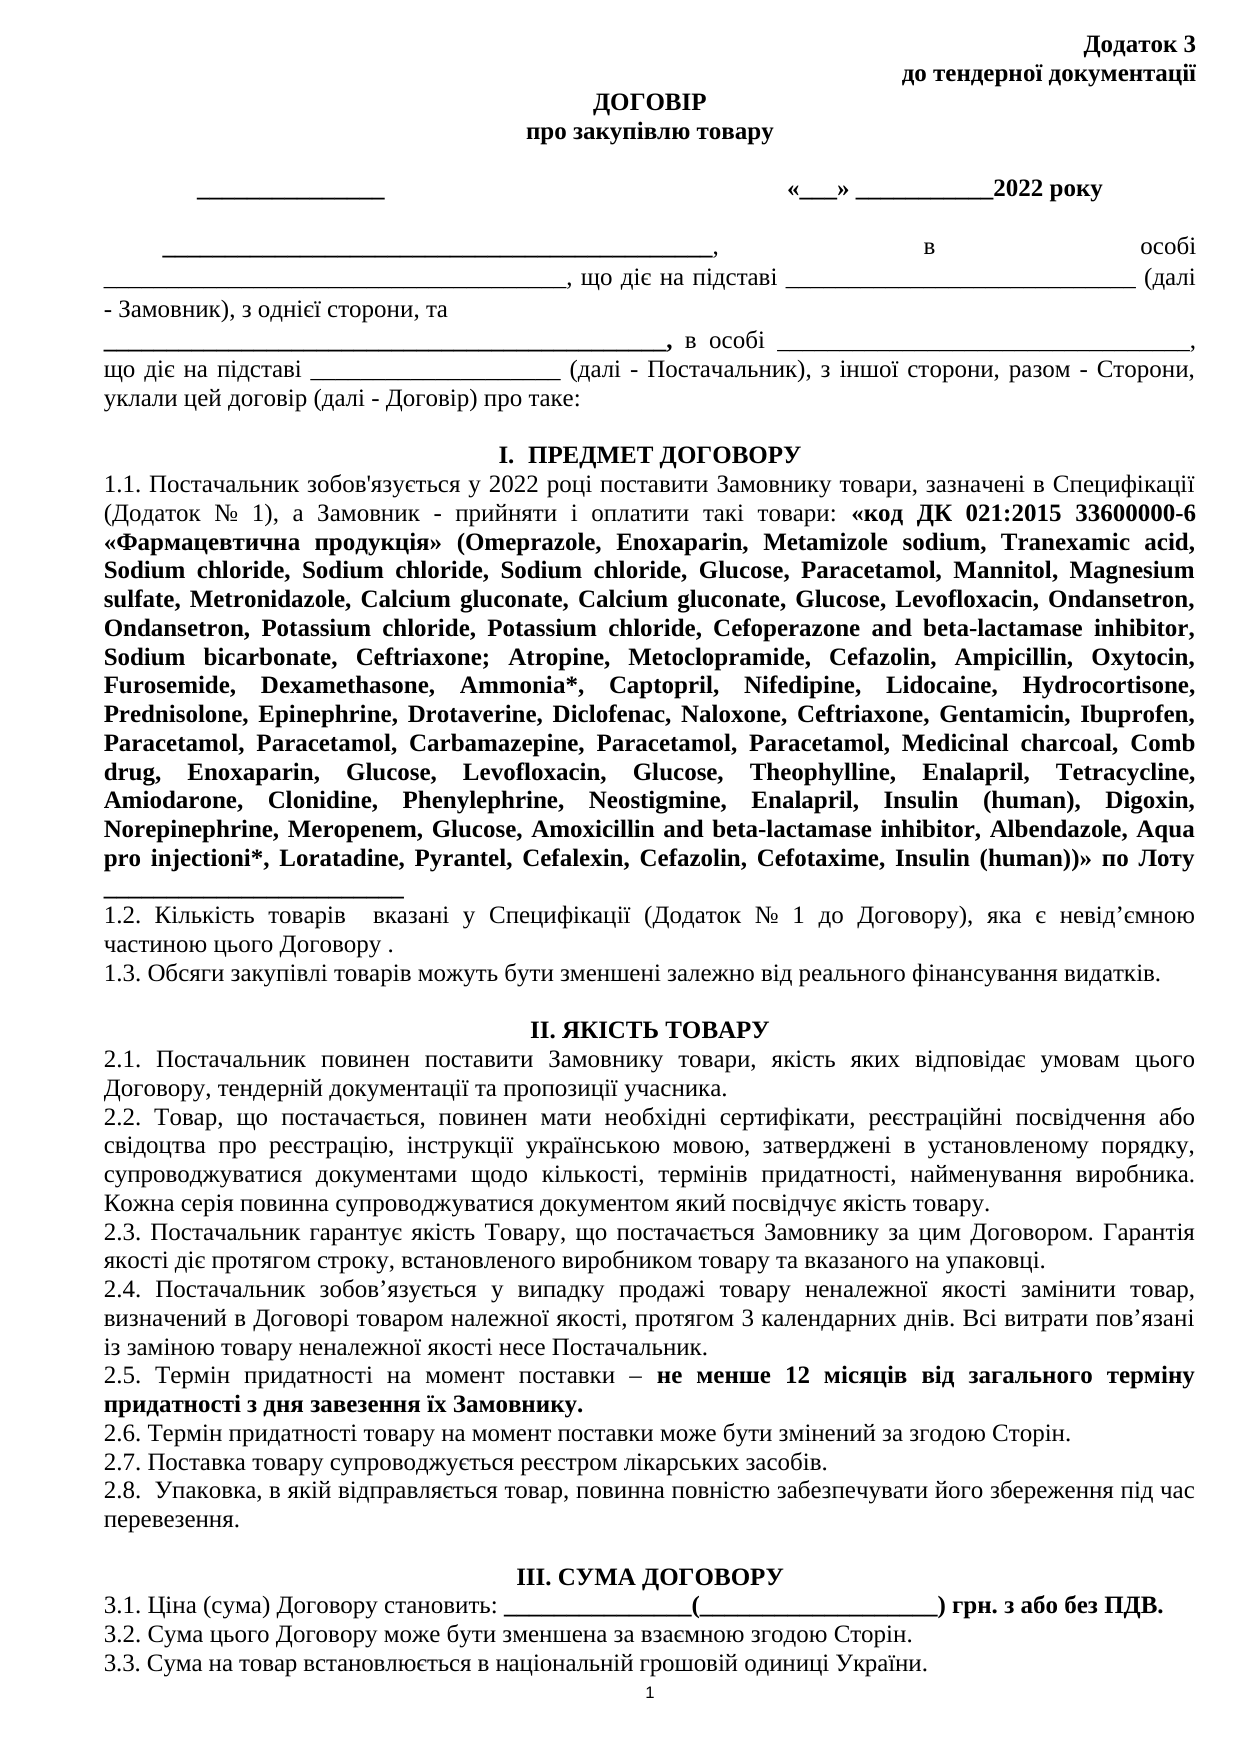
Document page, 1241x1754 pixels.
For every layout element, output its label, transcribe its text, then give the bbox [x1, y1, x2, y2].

text Додаток 3 [103, 29, 1196, 58]
text 2.3. Постачальник гарантує якість Товару, що постачається Замовнику за цим Договором. Гарантія якості діє протягом строку, встановленого виробником товару та вказаного на упаковці. [103, 1217, 1196, 1274]
text 2.5. Термін придатності на момент поставки – не менше 12 місяців від загального терміну придатності з дня завезення їх Замовнику. [103, 1361, 1196, 1418]
text _____________________________________________, в особі _________________________________, що діє на підставі ____________________ (далі - Постачальник), з іншої сторони, разом - Сторони, уклали цей договір (далі - Договір) про таке: [103, 326, 1196, 412]
text 3.2. Сума цього Договору може бути зменшена за взаємною згодою Сторін. [103, 1619, 1196, 1648]
text 3.3. Сума на товар встановлюється в національній грошовій одиниці України. [103, 1648, 1196, 1677]
text 1.3. Обсяги закупівлі товарів можуть бути зменшені залежно від реального фінансування видатків. [103, 958, 1196, 987]
list ПРЕДМЕТ ДОГОВОРУ [103, 441, 1196, 469]
text 2.6. Термін придатності товару на момент поставки може бути змінений за згодою Сторін. [103, 1418, 1196, 1447]
text ДОГОВІР [103, 87, 1196, 116]
text III. СУМА ДОГОВОРУ [103, 1562, 1196, 1591]
text 2.8. Упаковка, в якій відправляється товар, повинна повністю забезпечувати його збереження під час перевезення. [103, 1476, 1196, 1533]
text 2.1. Постачальник повинен поставити Замовнику товари, якість яких відповідає умовам цього Договору, тендерній документації та пропозиції учасника. [103, 1044, 1196, 1102]
text ____________________________________________, в особі _____________________________________, що діє на підставі ____________________________ (далі - Замовник), з однієї сторони, та [103, 231, 1196, 323]
text 2.7. Поставка товару супроводжується реєстром лікарських засобів. [103, 1447, 1196, 1476]
text 1.2. Кількість товарів вказані у Специфікації (Додаток № 1 до Договору), яка є невід’ємною частиною цього Договору . [103, 901, 1196, 958]
text до тендерної документації [103, 58, 1196, 87]
text 1.1. Постачальник зобов'язується у 2022 році поставити Замовнику товари, зазначені в Специфікації (Додаток № 1), а Замовник - прийняти і оплатити такі товари: «код ДК 021:2015 33600000-6 «Фармацевтична продукція» (Omeprazole, Enoxaparin, Metamizole sodium, Tranexamic acid, Sodium chloride, Sodium chloride, Sodium chloride, Glucose, Paracetamol, Mannitol, Magnesium sulfate, Metronidazole, Calcium gluconate, Calcium gluconate, Glucose, Levofloxacin, Ondansetron, Ondansetron, Potassium chloride, Potassium chloride, Cefoperazone and beta-lactamase inhibitor, Sodium bicarbonate, Ceftriaxone; Atropine, Metoclopramide, Cefazolin, Ampicillin, Oxytocin, Furosemide, Dexamethasone, Ammonia*, Captopril, Nifedipine, Lidocaine, Hydrocortisone, Prednisolone, Epinephrine, Drotaverine, Diclofenac, Naloxone, Ceftriaxone, Gentamicin, Ibuprofen, Paracetamol, Paracetamol, Carbamazepine, Paracetamol, Paracetamol, Medicinal charcoal, Comb drug, Enoxaparin, Glucose, Levofloxacin, Glucose, Theophylline, Enalapril, Tetracycline, Amiodarone, Clonidine, Phenylephrine, Neostigmine, Enalapril, Insulin (human), Digoxin, Norepinephrine, Meropenem, Glucose, Amoxicillin and beta-lactamase inhibitor, Albendazole, Aqua pro injectioni*, Loratadine, Pyrantel, Cefalexin, Cefazolin, Cefotaxime, Insulin (human))» по Лоту ________________________ [103, 469, 1196, 901]
text 3.1. Ціна (сума) Договору становить: _______________(___________________) грн. з або без ПДВ. [103, 1591, 1196, 1619]
text про закупівлю товару [103, 116, 1196, 144]
text _______________ «___» ___________2022 року [103, 173, 1196, 202]
text 2.4. Постачальник зобов’язується у випадку продажі товару неналежної якості замінити товар, визначений в Договорі товаром належної якості, протягом 3 календарних днів. Всі витрати пов’язані із заміною товару неналежної якості несе Постачальник. [103, 1274, 1196, 1361]
text 2.2. Товар, що постачається, повинен мати необхідні сертифікати, реєстраційні посвідчення або свідоцтва про реєстрацію, інструкції українською мовою, затверджені в установленому порядку, супроводжуватися документами щодо кількості, термінів придатності, найменування виробника. Кожна серія повинна супроводжуватися документом який посвідчує якість товару. [103, 1102, 1196, 1217]
text II. ЯКІСТЬ ТОВАРУ [103, 1016, 1196, 1044]
